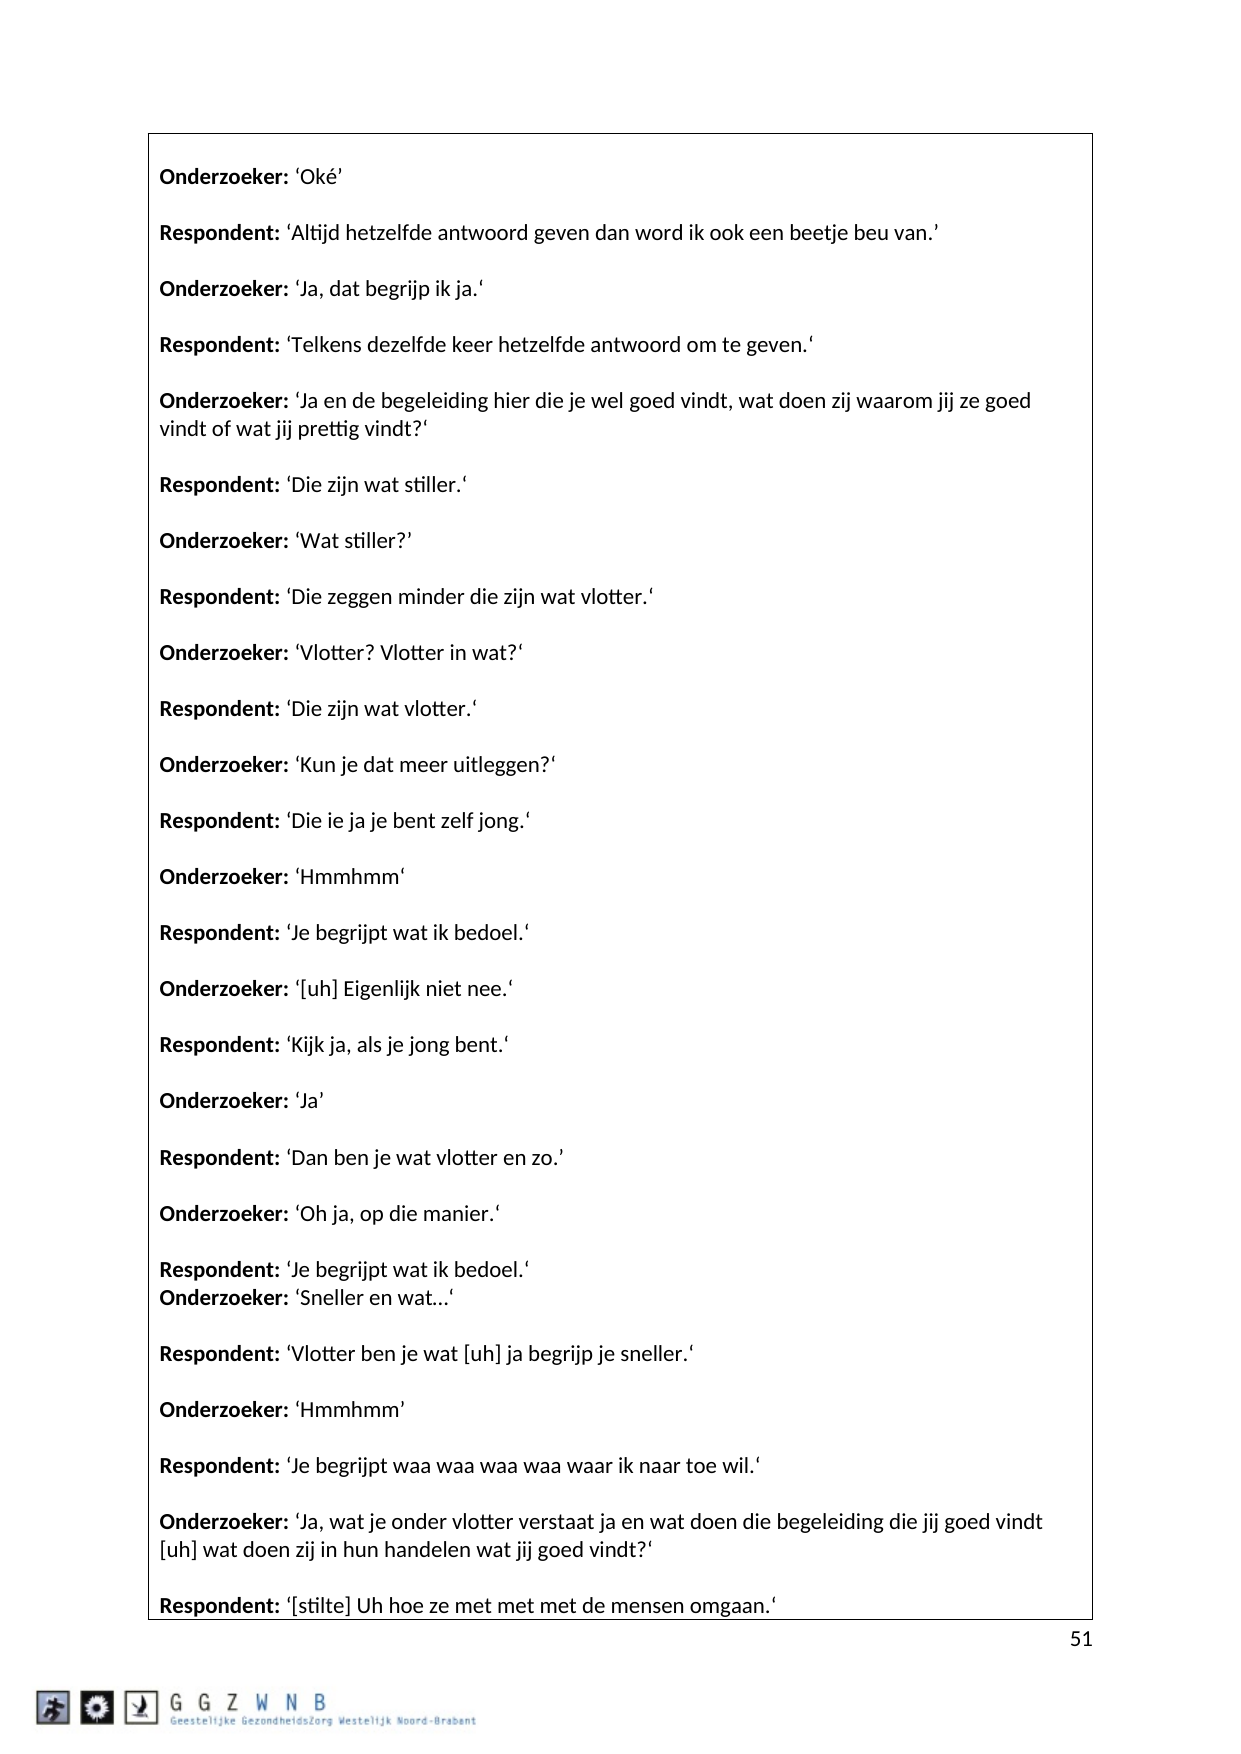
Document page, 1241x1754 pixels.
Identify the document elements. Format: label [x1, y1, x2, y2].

picture [9, 1663, 559, 1741]
table_cell [149, 134, 1092, 1619]
